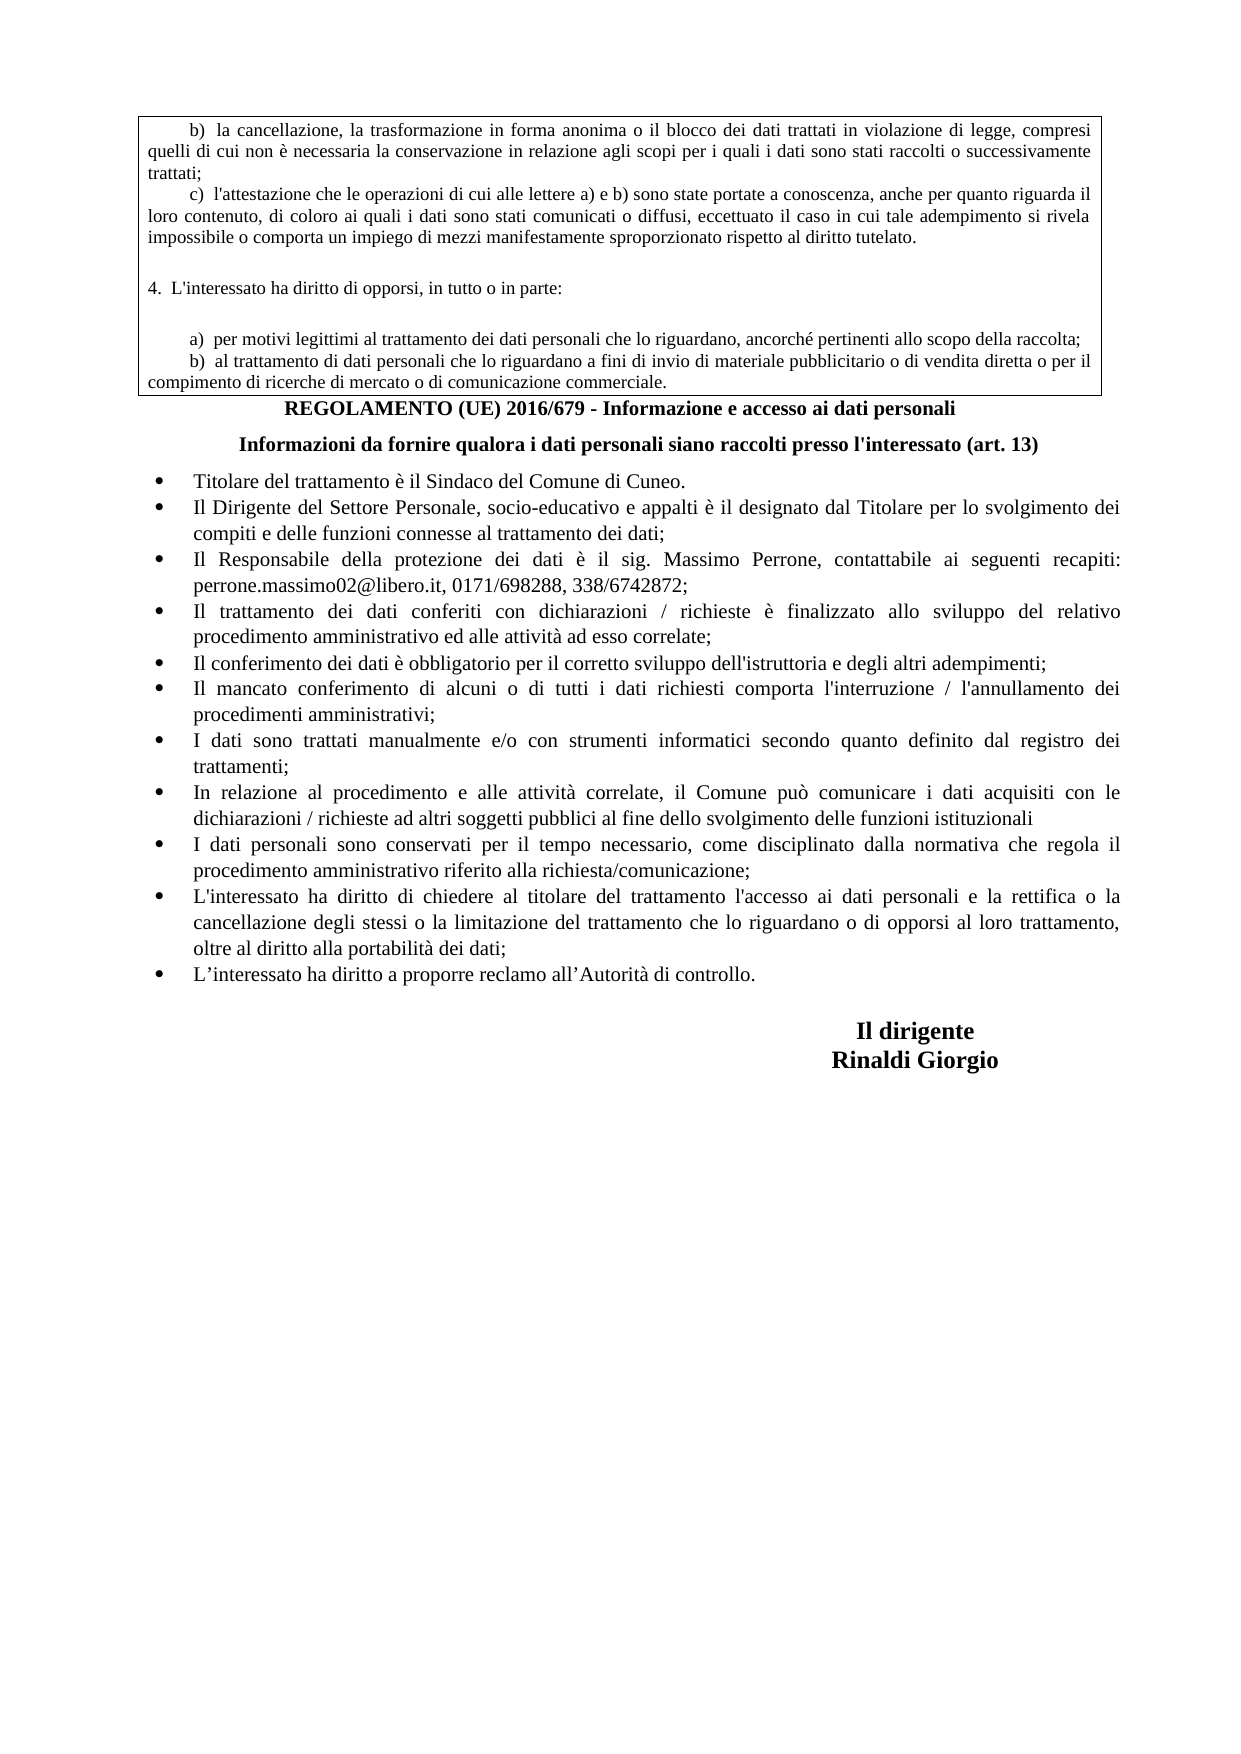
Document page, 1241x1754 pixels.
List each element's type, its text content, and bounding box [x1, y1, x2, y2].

text Informazioni da fornire qualora i dati personali siano raccolti presso l'interessato (art. 13) [156, 432, 1122, 456]
text REGOLAMENTO (UE) 2016/679 - Informazione e accesso ai dati personali [118, 396, 1122, 420]
text a) per motivi legittimi al trattamento dei dati personali che lo riguardano, ancorché pertinenti allo scopo della raccolta; [139, 325, 1101, 346]
text Rinaldi Giorgio [708, 1045, 1122, 1074]
list I dati personali sono conservati per il tempo necessario, come disciplinato dalla normativa che regola il procedimento amministrativo riferito alla richiesta/comunicazione; [156, 832, 1122, 882]
text 4. L'interessato ha diritto di opporsi, in tutto o in p: [139, 274, 1101, 299]
list Titolare del trattamento è il Sindaco del Comune di Cuneo. [156, 469, 1122, 493]
text c) l'attestazione che le operazioni di cui alle lettere a) e b) sono state portate a conoscenza, anche per quanto riguarda il loro contenuto, di coloro ai quali i dati sono stati comunicati o diffusi, eccettuato il caso in cui tale adempimento si rivela impossibile o comporta un impiego di mezzi manifestamente sproporzionato rispetto al diritto tutelato. [139, 180, 1101, 248]
list Il Responsabile della protezione dei dati è il sig. Massimo Perrone, contattabile ai seguenti recapiti: perrone.massimo02@libero.it, 0171/698288, 338/6742872; [156, 547, 1122, 597]
list Il mancato conferimento di alcuni o di tutti i dati richiesti comporta l'interruzione / l'annullamento dei procedimenti amministrativi; [156, 676, 1122, 726]
list In relazione al procedimento e alle attività correlate, il Comune può comunicare i dati acquisiti con le dichiarazioni / richieste ad altri soggetti pubblici al fine dello svolgimento delle funzioni istituzionali [156, 780, 1122, 830]
list Il trattamento dei dati conferiti con dichiarazioni / richieste è finalizzato allo sviluppo del relativo procedimento amministrativo ed alle attività ad esso correlate; [156, 598, 1122, 648]
list Il conferimento dei dati è obbligatorio per il corretto sviluppo dell'istruttoria e degli altri adempimenti; [156, 650, 1122, 674]
list L'interessato ha diritto di chiedere al titolare del trattamento l'accesso ai dati personali e la rettifica o la cancellazione degli stessi o la limitazione del trattamento che lo riguardano o di opporsi al loro trattamento, oltre al diritto alla portabilità dei dati; [156, 884, 1122, 960]
list I dati sono trattati manualmente e/o con strumenti informatici secondo quanto definito dal registro dei trattamenti; [156, 728, 1122, 778]
list Il Dirigente del Settore Personale, socio-educativo e appalti è il designato dal Titolare per lo svolgimento dei compiti e delle funzioni connesse al trattamento dei dati; [156, 495, 1122, 545]
text b) la cancellazione, la trasformazione in forma anonima o il blocco dei dati trattati in violazione di legge, compresi quelli di cui non è necessaria la conservazione in relazione agli scopi per i quali i dati sono stati raccolti o successivamente trattati; [139, 117, 1101, 180]
text Il dirigente [708, 1016, 1122, 1045]
text b) al trattamento di dati personali che lo riguardano a fini di invio di materiale pubblicitario o di vendita diretta o per il compimento di ricerche di mercato o di comunicazione commerciale. [139, 346, 1101, 395]
list L’interessato ha diritto a proporre reclamo all’Autorità di controllo. [156, 962, 1122, 986]
